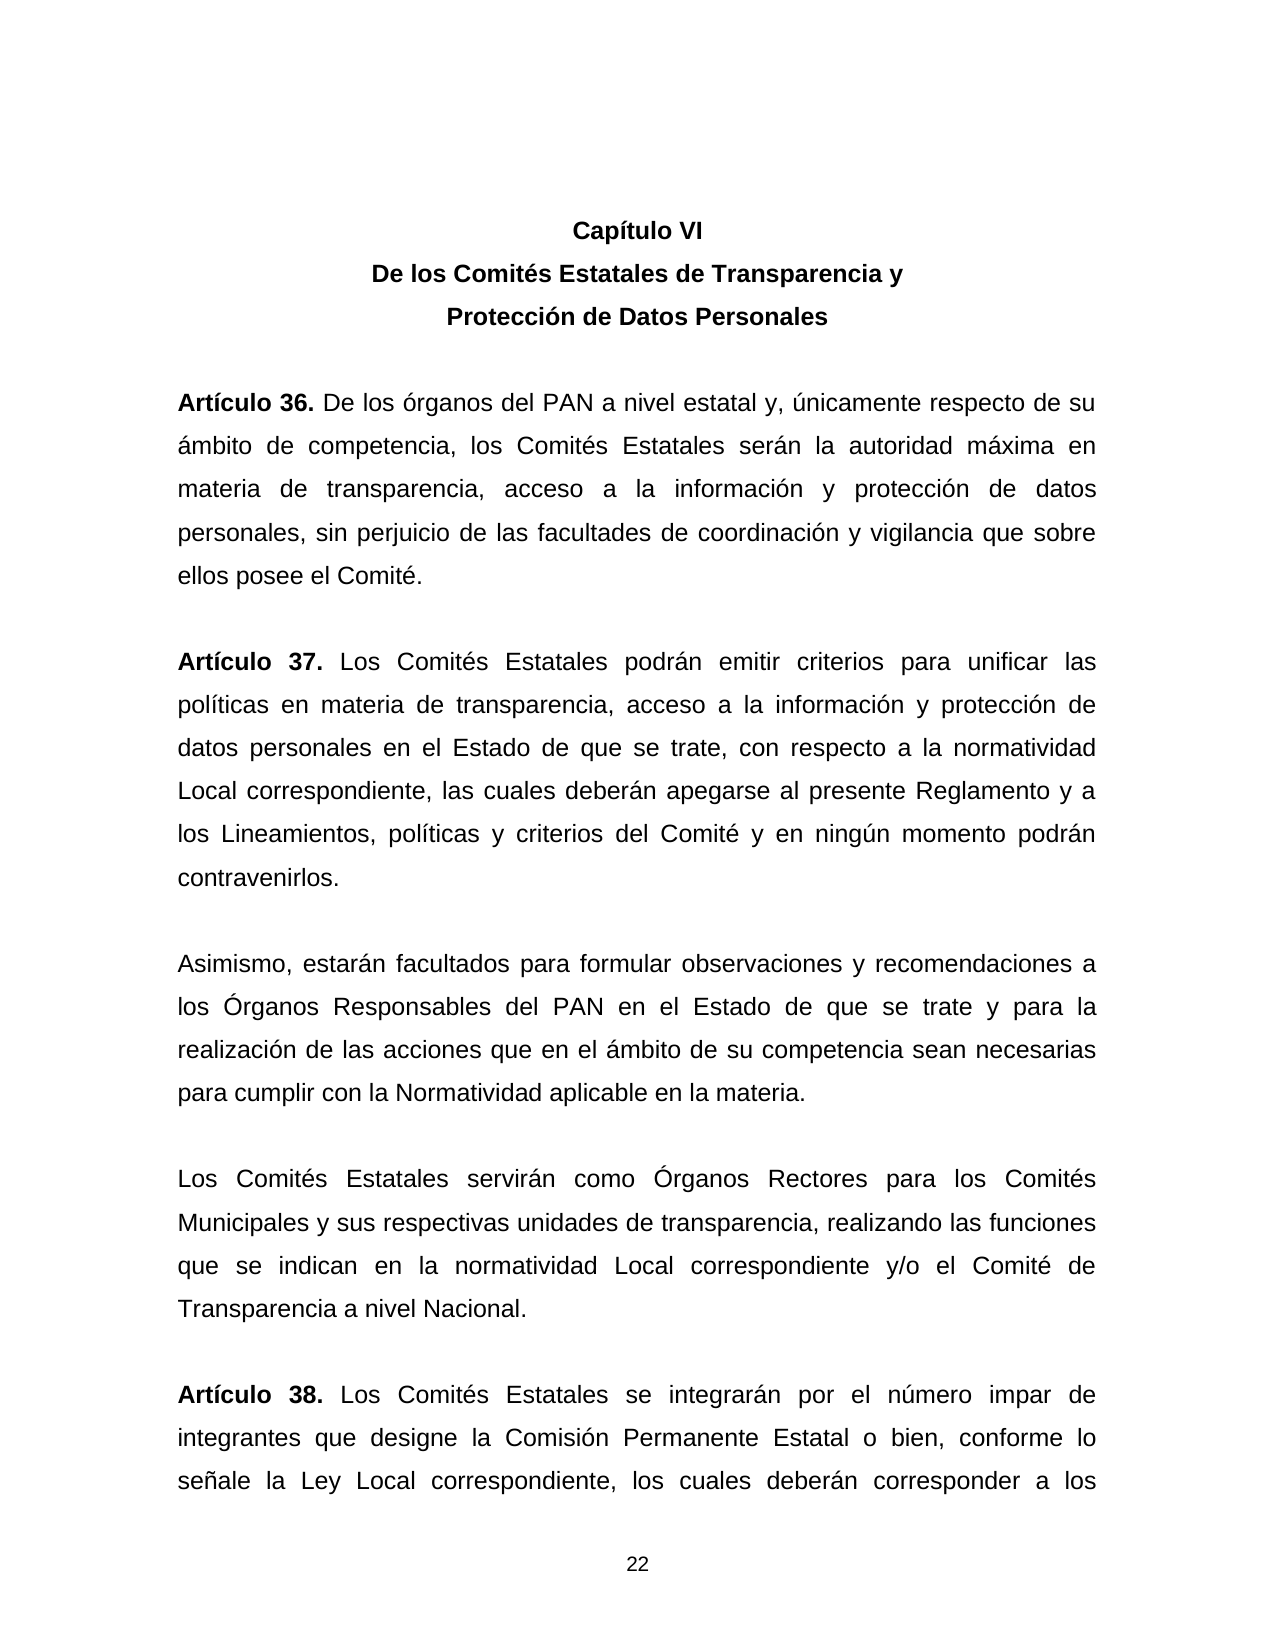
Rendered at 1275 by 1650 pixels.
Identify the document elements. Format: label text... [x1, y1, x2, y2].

text Artículo 37. Los Comités Estatales podrán emitir criterios para unificar las políticas en materia de transparencia, acceso a la información y protección de datos personales en el Estado de que se trate, con respecto a la normatividad Local correspondiente, las cuales deberán apegarse al presente Reglamento y a los Lineamientos, políticas y criterios del Comité y en ningún momento podrán contravenirlos. [177, 647, 1098, 891]
text Los Comités Estatales servirán como Órganos Rectores para los Comités Municipales y sus respectivas unidades de transparencia, realizando las funciones que se indican en la normatividad Local correspondiente y/o el Comité de Transparencia a nivel Nacional. [177, 1164, 1098, 1323]
text Artículo 36. De los órganos del PAN a nivel estatal y, únicamente respecto de su ámbito de competencia, los Comités Estatales serán la autoridad máxima en materia de transparencia, acceso a la información y protección de datos personales, sin perjuicio de las facultades de coordinación y vigilancia que sobre ellos posee el Comité. [177, 388, 1098, 589]
text De los Comités Estatales de Transparencia y [177, 259, 1098, 288]
text Asimismo, estarán facultados para formular observaciones y recomendaciones a los Órganos Responsables del PAN en el Estado de que se trate y para la realización de las acciones que en el ámbito de su competencia sean necesarias para cumplir con la Normatividad aplicable en la materia. [177, 949, 1098, 1107]
text Capítulo VI [177, 216, 1098, 244]
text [177, 1380, 1098, 1495]
text Protección de Datos Personales [177, 302, 1098, 331]
